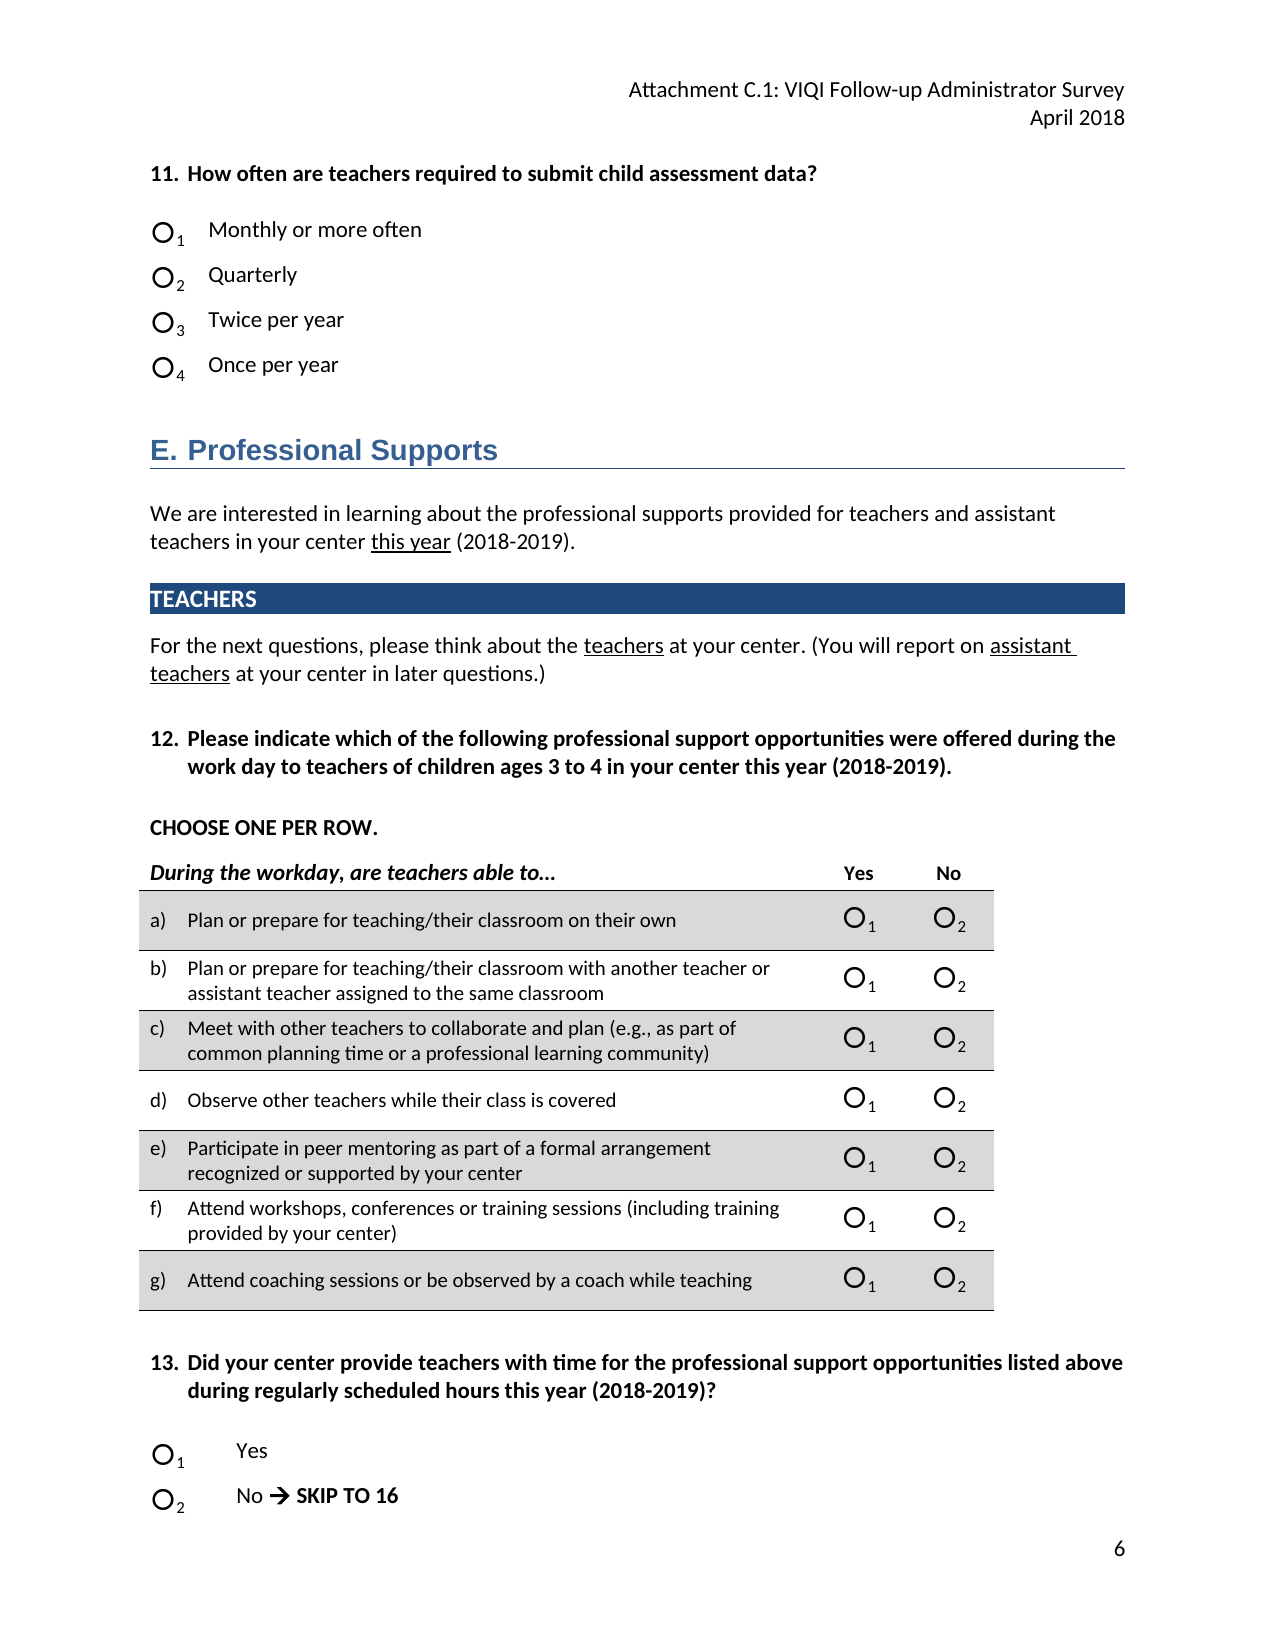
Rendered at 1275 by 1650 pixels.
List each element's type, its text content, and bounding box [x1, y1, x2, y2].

table_cell Attend coaching sessions or be observed by a coach while teaching [139, 1251, 814, 1310]
table_header No [904, 845, 994, 890]
table_header Yes [225, 1437, 977, 1482]
subtitle Professional Supports [150, 433, 1125, 468]
table_cell 2 [904, 1011, 994, 1070]
table_cell Quarterly [197, 260, 977, 305]
table_cell Plan or prepare for teaching/their classroom on their own [139, 891, 814, 950]
text How often are teachers required to submit child assessment data? [150, 159, 1125, 187]
table_cell 2 [904, 1131, 994, 1190]
table_cell Twice per year [197, 305, 977, 350]
table_cell 2 [904, 1191, 994, 1250]
subtitle TEACHERS [150, 583, 1125, 614]
table_cell Meet with other teachers to collaborate and plan (e.g., as part of common planning time or a professional learning community) [139, 1011, 814, 1070]
table_cell 1 [814, 1251, 904, 1310]
table_header During the workday, are teachers able to… [139, 845, 814, 890]
table_cell 1 [814, 1071, 904, 1130]
table_cell 4 [139, 350, 197, 395]
text CHOOSE ONE PER ROW. [150, 813, 1125, 841]
table_cell 2 [904, 1251, 994, 1310]
list We are interested in learning about the professional supports provided for teachers and assistant teachers in your center this year (2018-2019). [150, 499, 1125, 555]
table_cell 2 [904, 1071, 994, 1130]
table_cell 2 [904, 951, 994, 1010]
table_cell 3 [139, 305, 197, 350]
text Please indicate which of the following professional support opportunities were offered during the work day to teachers of children ages 3 to 4 in your center this year (2018-2019). [150, 724, 1125, 780]
table_cell 2 [904, 891, 994, 950]
table_cell Participate in peer mentoring as part of a formal arrangement recognized or supported by your center [139, 1131, 814, 1190]
table_cell No SKIP TO 16 [225, 1482, 977, 1527]
text Did your center provide teachers with time for the professional support opportunities listed above during regularly scheduled hours this year (2018-2019)? [150, 1348, 1125, 1404]
table_cell 2 [139, 260, 197, 305]
table_cell 1 [814, 1191, 904, 1250]
table_cell 1 [814, 891, 904, 950]
table_cell 1 [814, 951, 904, 1010]
table_cell Observe other teachers while their class is covered [139, 1071, 814, 1130]
list For the next questions, please think about the teachers at your center. (You will report on assistant teachers at your center in later questions.) [150, 631, 1125, 687]
table_cell 2 [139, 1482, 225, 1527]
table_cell 1 [814, 1011, 904, 1070]
table_header 1 [139, 1437, 225, 1482]
table_cell Plan or prepare for teaching/their classroom with another teacher or assistant teacher assigned to the same classroom [139, 951, 814, 1010]
table_header Monthly or more often [197, 215, 977, 260]
table_header Yes [814, 845, 904, 890]
table_cell Attend workshops, conferences or training sessions (including training provided by your center) [139, 1191, 814, 1250]
table_cell 1 [814, 1131, 904, 1190]
table_cell Once per year [197, 350, 977, 395]
table_header 1 [139, 215, 197, 260]
